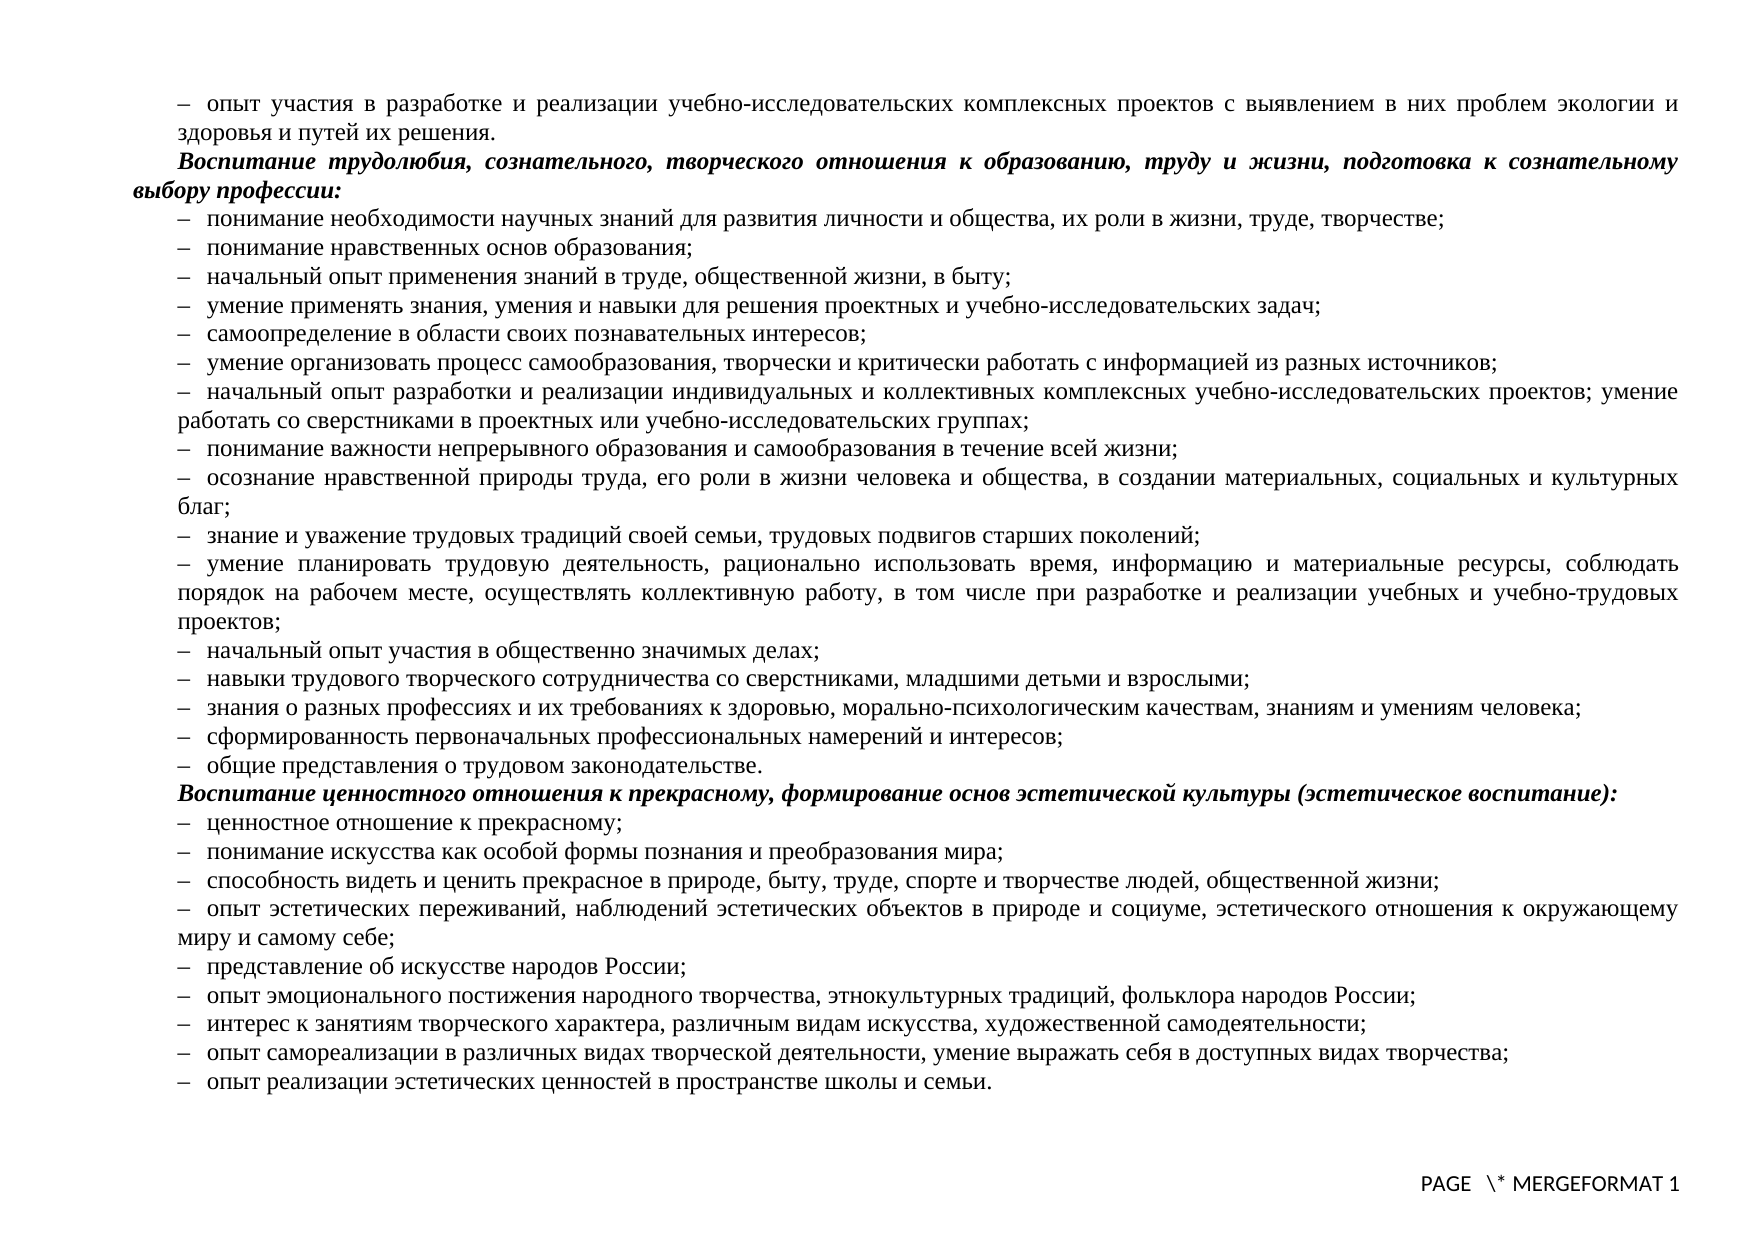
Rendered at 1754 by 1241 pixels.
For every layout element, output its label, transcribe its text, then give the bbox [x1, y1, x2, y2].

list умение применять знания, умения и навыки для решения проектных и учебно-исследовательских задач; [177, 290, 1680, 318]
list опыт участия в разработке и реализации учебно-исследовательских комплексных проектов с выявлением в них проблем экологии и здоровья и путей их решения. [177, 88, 1680, 146]
list начальный опыт участия в общественно значимых делах; [177, 635, 1680, 663]
list опыт эмоционального постижения народного творчества, этнокультурных традиций, фольклора народов России; [177, 980, 1680, 1008]
list понимание важности непрерывного образования и самообразования в течение всей жизни; [177, 433, 1680, 462]
list сформированность первоначальных профессиональных намерений и интересов; [177, 721, 1680, 750]
list начальный опыт разработки и реализации индивидуальных и коллективных комплексных учебно-исследовательских проектов; умение работать со сверстниками в проектных или учебно-исследовательских группах; [177, 376, 1680, 433]
text Воспитание трудолюбия, сознательного, творческого отношения к образованию, труду и жизни, подготовка к сознательному выбору профессии: [133, 146, 1680, 203]
list умение организовать процесс самообразования, творчески и критически работать с информацией из разных источников; [177, 347, 1680, 376]
list интерес к занятиям творческого характера, различным видам искусства, художественной самодеятельности; [177, 1008, 1680, 1037]
list опыт самореализации в различных видах творческой деятельности, умение выражать себя в доступных видах творчества; [177, 1037, 1680, 1066]
list понимание необходимости научных знаний для развития личности и общества, их роли в жизни, труде, творчестве; [177, 203, 1680, 232]
list понимание нравственных основ образования; [177, 232, 1680, 261]
list начальный опыт применения знаний в труде, общественной жизни, в быту; [177, 261, 1680, 290]
list знание и уважение трудовых традиций своей семьи, трудовых подвигов старших поколений; [177, 520, 1680, 548]
list самоопределение в области своих познавательных интересов; [177, 318, 1680, 347]
list способность видеть и ценить прекрасное в природе, быту, труде, спорте и творчестве людей, общественной жизни; [177, 865, 1680, 893]
list умение планировать трудовую деятельность, рационально использовать время, информацию и материальные ресурсы, соблюдать порядок на рабочем месте, осуществлять коллективную работу, в том числе при разработке и реализации учебных и учебно-трудовых проектов; [177, 548, 1680, 635]
list ценностное отношение к прекрасному; [177, 807, 1680, 836]
list общие представления о трудовом законодательстве. [177, 750, 1680, 778]
list осознание нравственной природы труда, его роли в жизни человека и общества, в создании материальных, социальных и культурных благ; [177, 462, 1680, 520]
text Воспитание ценностного отношения к прекрасному, формирование основ эстетической культуры (эстетическое воспитание): [133, 778, 1680, 807]
list знания о разных профессиях и их требованиях к здоровью, морально-психологическим качествам, знаниям и умениям человека; [177, 692, 1680, 721]
list представление об искусстве народов России; [177, 951, 1680, 980]
list опыт реализации эстетических ценностей в пространстве школы и семьи. [177, 1066, 1680, 1095]
list опыт эстетических переживаний, наблюдений эстетических объектов в природе и социуме, эстетического отношения к окружающему миру и самому себе; [177, 893, 1680, 951]
list понимание искусства как особой формы познания и преобразования мира; [177, 836, 1680, 865]
list навыки трудового творческого сотрудничества со сверстниками, младшими детьми и взрослыми; [177, 663, 1680, 692]
